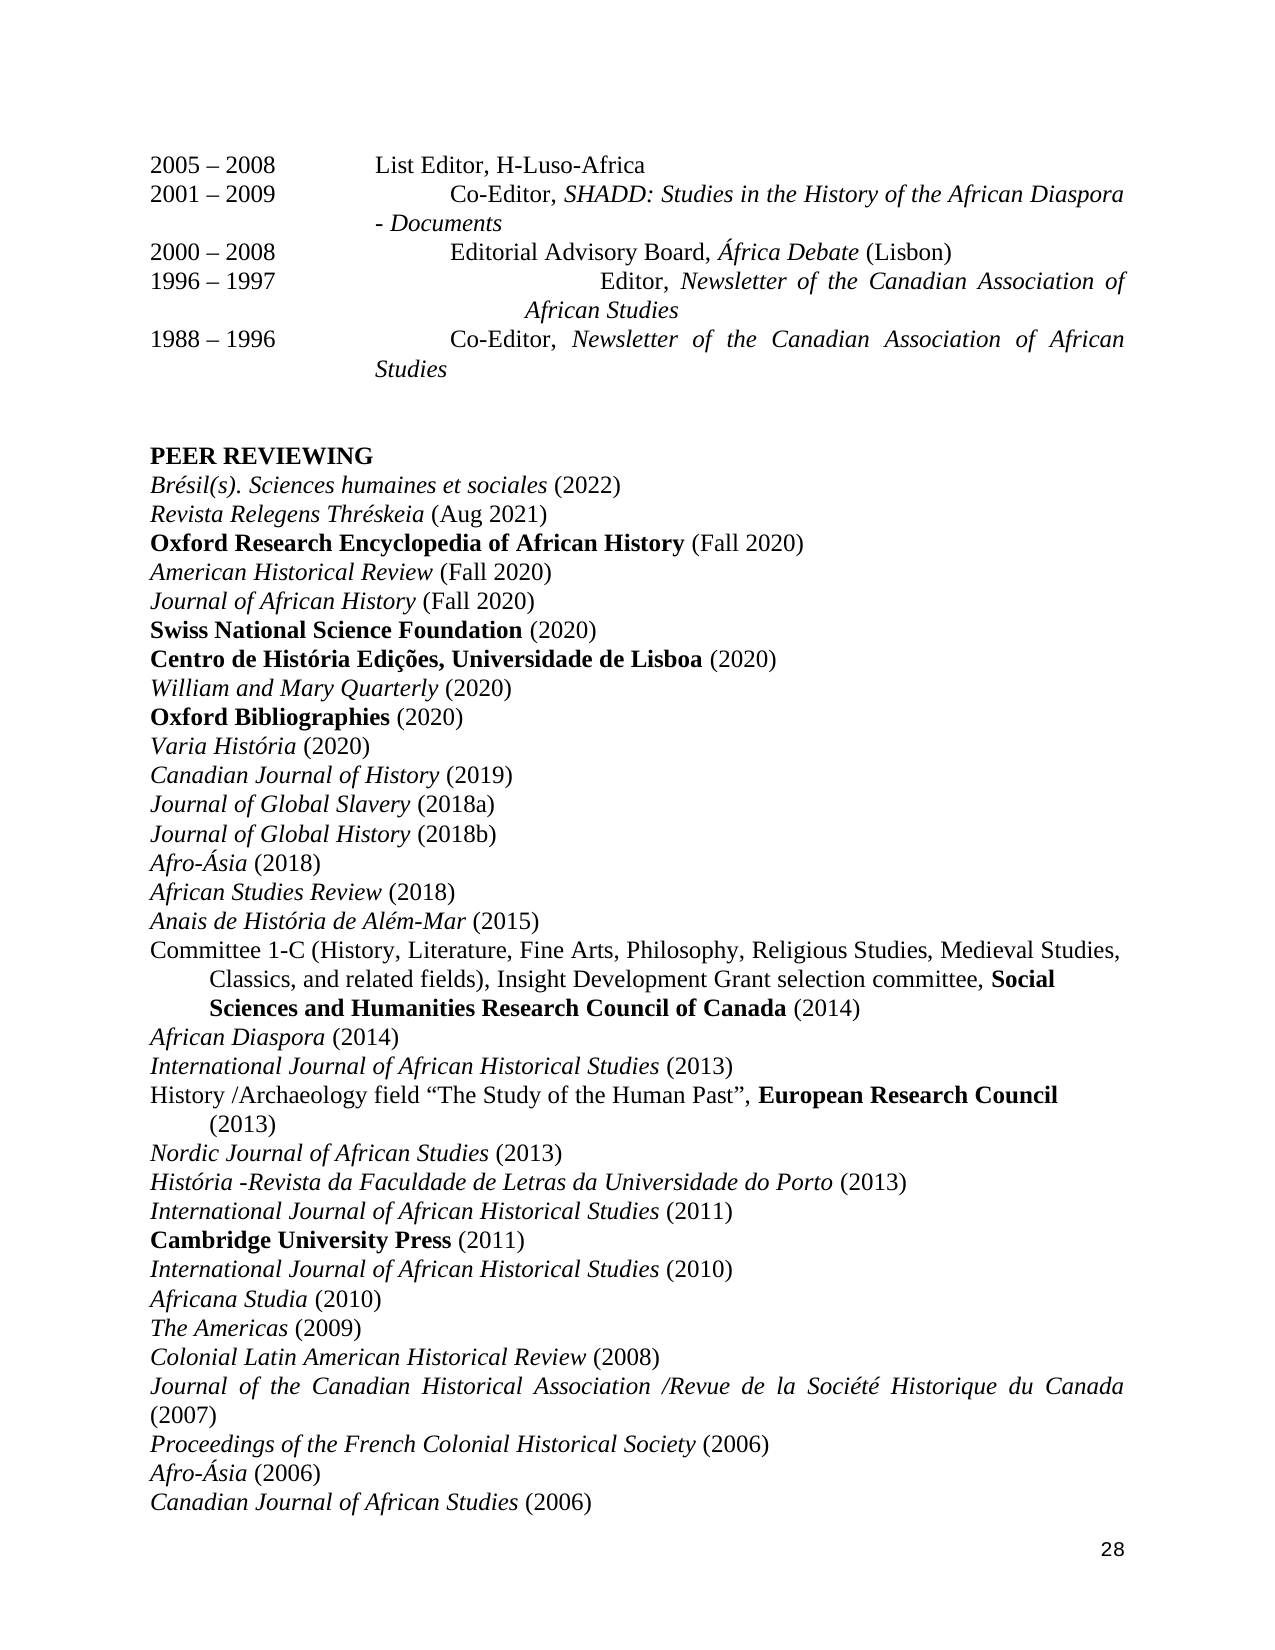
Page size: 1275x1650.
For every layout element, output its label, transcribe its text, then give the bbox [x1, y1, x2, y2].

text William and Mary Quarterly (2020) [150, 673, 1125, 702]
text 1988 – 1996 Co-Editor, Newsletter of the Canadian Association of African Studies [150, 324, 1125, 382]
text Journal of Global Slavery (2018a) [150, 789, 1125, 818]
text 2000 – 2008 Editorial Advisory Board, África Debate (Lisbon) [150, 237, 1125, 266]
text International Journal of African Historical Studies (2010) [150, 1254, 1125, 1283]
text 2001 – 2009 Co-Editor, SHADD: Studies in the History of the African Diaspora - Documents [150, 179, 1125, 237]
text Oxford Research Encyclopedia of African History (Fall 2020) [150, 528, 1125, 557]
text Cambridge University Press (2011) [150, 1225, 1125, 1254]
text Varia História (2020) [150, 731, 1125, 760]
text Journal of African History (Fall 2020) [150, 586, 1125, 615]
text Canadian Journal of African Studies (2006) [150, 1487, 1125, 1516]
text African Studies Review (2018) [150, 877, 1125, 906]
text Swiss National Science Foundation (2020) [150, 615, 1125, 644]
text Africana Studia (2010) [150, 1283, 1125, 1312]
text Oxford Bibliographies (2020) [150, 702, 1125, 731]
text Afro-Ásia (2006) [150, 1458, 1125, 1487]
text 1996 – 1997 Editor, Newsletter of the Canadian Association of African Studies [150, 266, 1125, 324]
text Brésil(s). Sciences humaines et sociales (2022) [150, 470, 1125, 499]
text The Americas (2009) [150, 1312, 1125, 1342]
text Centro de História Edições, Universidade de Lisboa (2020) [150, 644, 1125, 673]
text Journal of Global History (2018b) [150, 818, 1125, 847]
text História -Revista da Faculdade de Letras da Universidade do Porto (2013) [150, 1167, 1125, 1196]
text Proceedings of the French Colonial Historical Society (2006) [150, 1429, 1125, 1458]
text Nordic Journal of African Studies (2013) [150, 1138, 1125, 1167]
subtitle PEER REVIEWING [150, 441, 1125, 470]
text 2005 – 2008 List Editor, H-Luso-Africa [150, 150, 1125, 179]
text Canadian Journal of History (2019) [150, 760, 1125, 789]
text Journal of the Canadian Historical Association /Revue de la Société Historique du Canada (2007) [150, 1371, 1125, 1429]
text History /Archaeology field “The Study of the Human Past”, European Research Council (2013) [150, 1080, 1125, 1138]
text Afro-Ásia (2018) [150, 847, 1125, 877]
text African Diaspora (2014) [150, 1022, 1125, 1051]
text Anais de História de Além-Mar (2015) [150, 906, 1125, 935]
text Revista Relegens Thréskeia (Aug 2021) [150, 499, 1125, 528]
text International Journal of African Historical Studies (2013) [150, 1051, 1125, 1080]
text American Historical Review (Fall 2020) [150, 557, 1125, 586]
text Colonial Latin American Historical Review (2008) [150, 1342, 1125, 1371]
text Committee 1-C (History, Literature, Fine Arts, Philosophy, Religious Studies, Medieval Studies, Classics, and related fields), Insight Development Grant selection committee, Social Sciences and Humanities Research Council of Canada (2014) [150, 935, 1125, 1022]
text International Journal of African Historical Studies (2011) [150, 1196, 1125, 1225]
